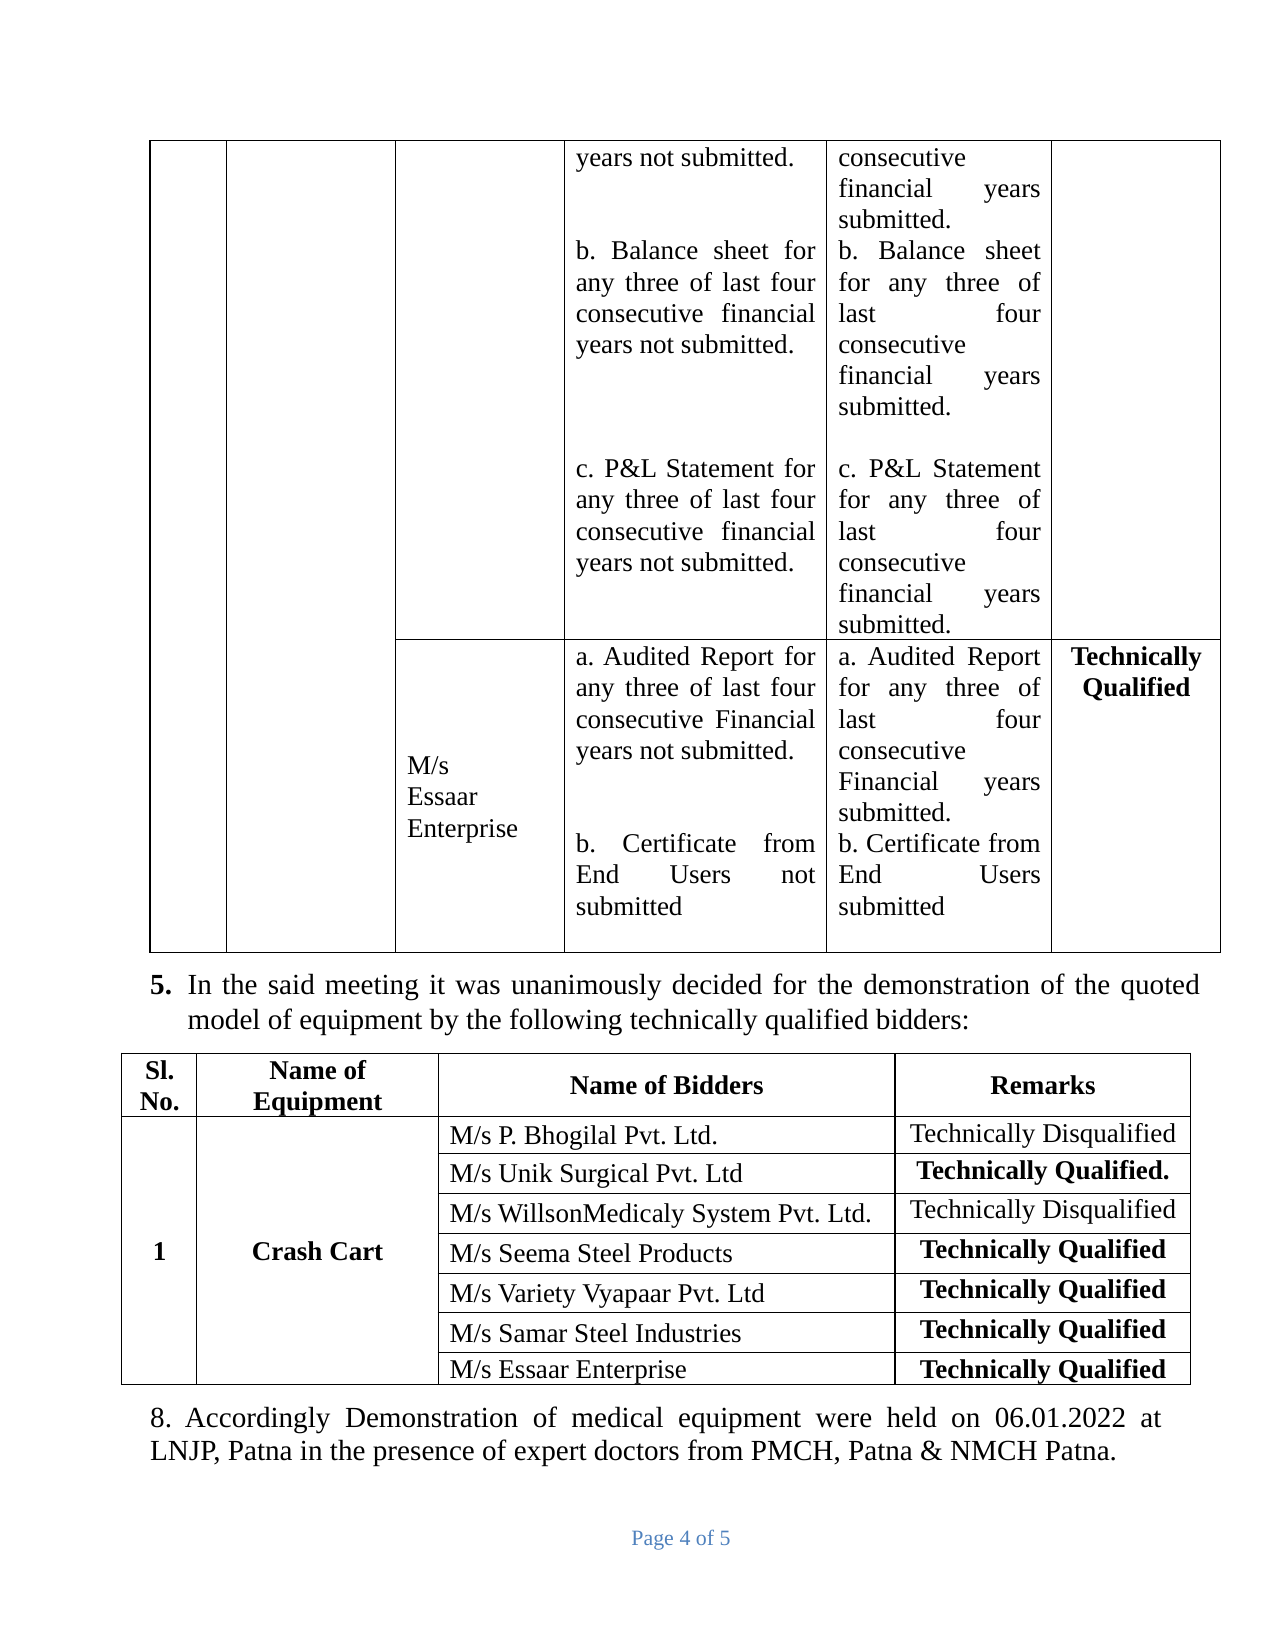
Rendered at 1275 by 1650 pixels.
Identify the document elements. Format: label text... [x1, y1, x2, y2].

table_cell M/s Essaar Enterprise [439, 1353, 894, 1384]
list In the said meeting it was unanimously decided for the demonstration of the quoted model of equipment by the following technically qualified bidders: [150, 967, 1200, 1036]
table_cell Technically Disqualified [896, 1117, 1190, 1153]
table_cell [565, 141, 826, 639]
table_cell Technically Qualified [896, 1313, 1190, 1352]
table_header Name of Equipment [197, 1054, 438, 1116]
table_cell M/s P. Bhogilal Pvt. Ltd. [439, 1117, 894, 1153]
table_cell M/s Unik Surgical Pvt. Ltd [439, 1154, 894, 1193]
table_cell M/s Variety Vyapaar Pvt. Ltd [439, 1274, 894, 1312]
table_header Remarks [896, 1054, 1190, 1116]
table_cell Technically Qualified. [896, 1154, 1190, 1193]
table_cell Technically Qualified [896, 1234, 1190, 1272]
table_cell Technically Qualified [1052, 640, 1220, 952]
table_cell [827, 141, 1051, 639]
table_cell a. Audited Report for any three of last four consecutive Financial years not submitted. b. Certificate from End Users not submitted [565, 640, 826, 952]
table_cell M/s Samar Steel Industries [439, 1313, 894, 1352]
table_header Sl. No. [122, 1054, 196, 1116]
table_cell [1052, 141, 1220, 639]
table_cell Technically Qualified [896, 1274, 1190, 1312]
table_cell M/s Essaar Enterprise [396, 640, 564, 952]
table_cell M/s Seema Steel Products [439, 1234, 894, 1272]
table_cell a. Audited Report for any three of last four consecutive Financial years submitted. b. Certificate from End Users submitted [827, 640, 1051, 952]
table_header Name of Bidders [439, 1054, 894, 1116]
table_cell Technically Disqualified [896, 1194, 1190, 1232]
table_cell M/s WillsonMedicaly System Pvt. Ltd. [439, 1194, 894, 1232]
table_cell Crash Cart [197, 1117, 438, 1384]
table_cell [396, 141, 564, 639]
text 8. Accordingly Demonstration of medical equipment were held on 06.01.2022 at LNJP, Patna in the presence of expert doctors from PMCH, Patna & NMCH Patna. [150, 1400, 1162, 1467]
table_cell Technically Qualified [896, 1353, 1190, 1384]
table_cell 1 [122, 1117, 196, 1384]
